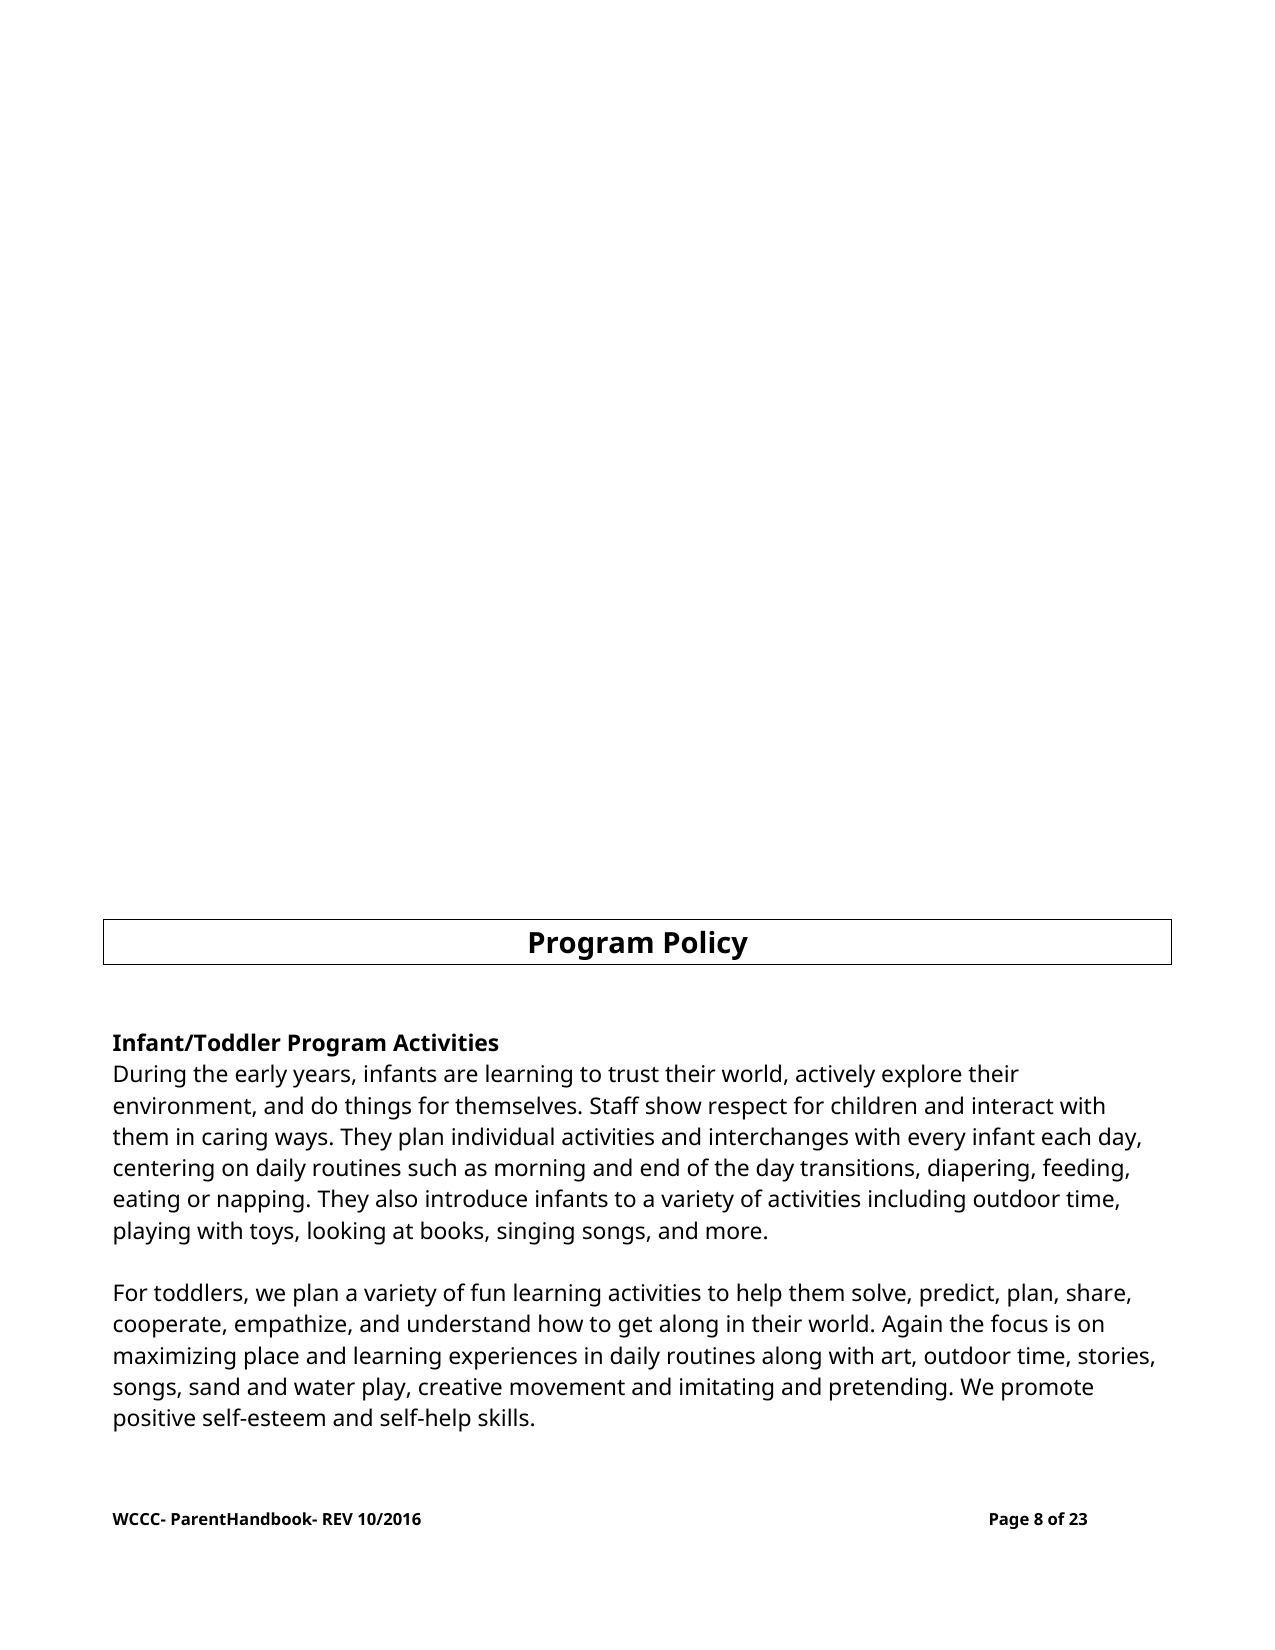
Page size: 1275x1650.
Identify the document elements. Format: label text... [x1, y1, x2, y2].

text Program Policy [104, 920, 1171, 964]
text During the early years, infants are learning to trust their world, actively explore their environment, and do things for themselves. Staff show respect for children and interact with them in caring ways. They plan individual activities and interchanges with every infant each day, centering on daily routines such as morning and end of the day transitions, diapering, feeding, eating or napping. They also introduce infants to a variety of activities including outdoor time, playing with toys, looking at books, singing songs, and more. [112, 1058, 1162, 1246]
text For toddlers, we plan a variety of fun learning activities to help them solve, predict, plan, share, cooperate, empathize, and understand how to get along in their world. Again the focus is on maximizing place and learning experiences in daily routines along with art, outdoor time, stories, songs, sand and water play, creative movement and imitating and pretending. We promote positive self-esteem and self-help skills. [112, 1277, 1162, 1433]
text Infant/Toddler Program Activities [112, 1027, 1162, 1058]
